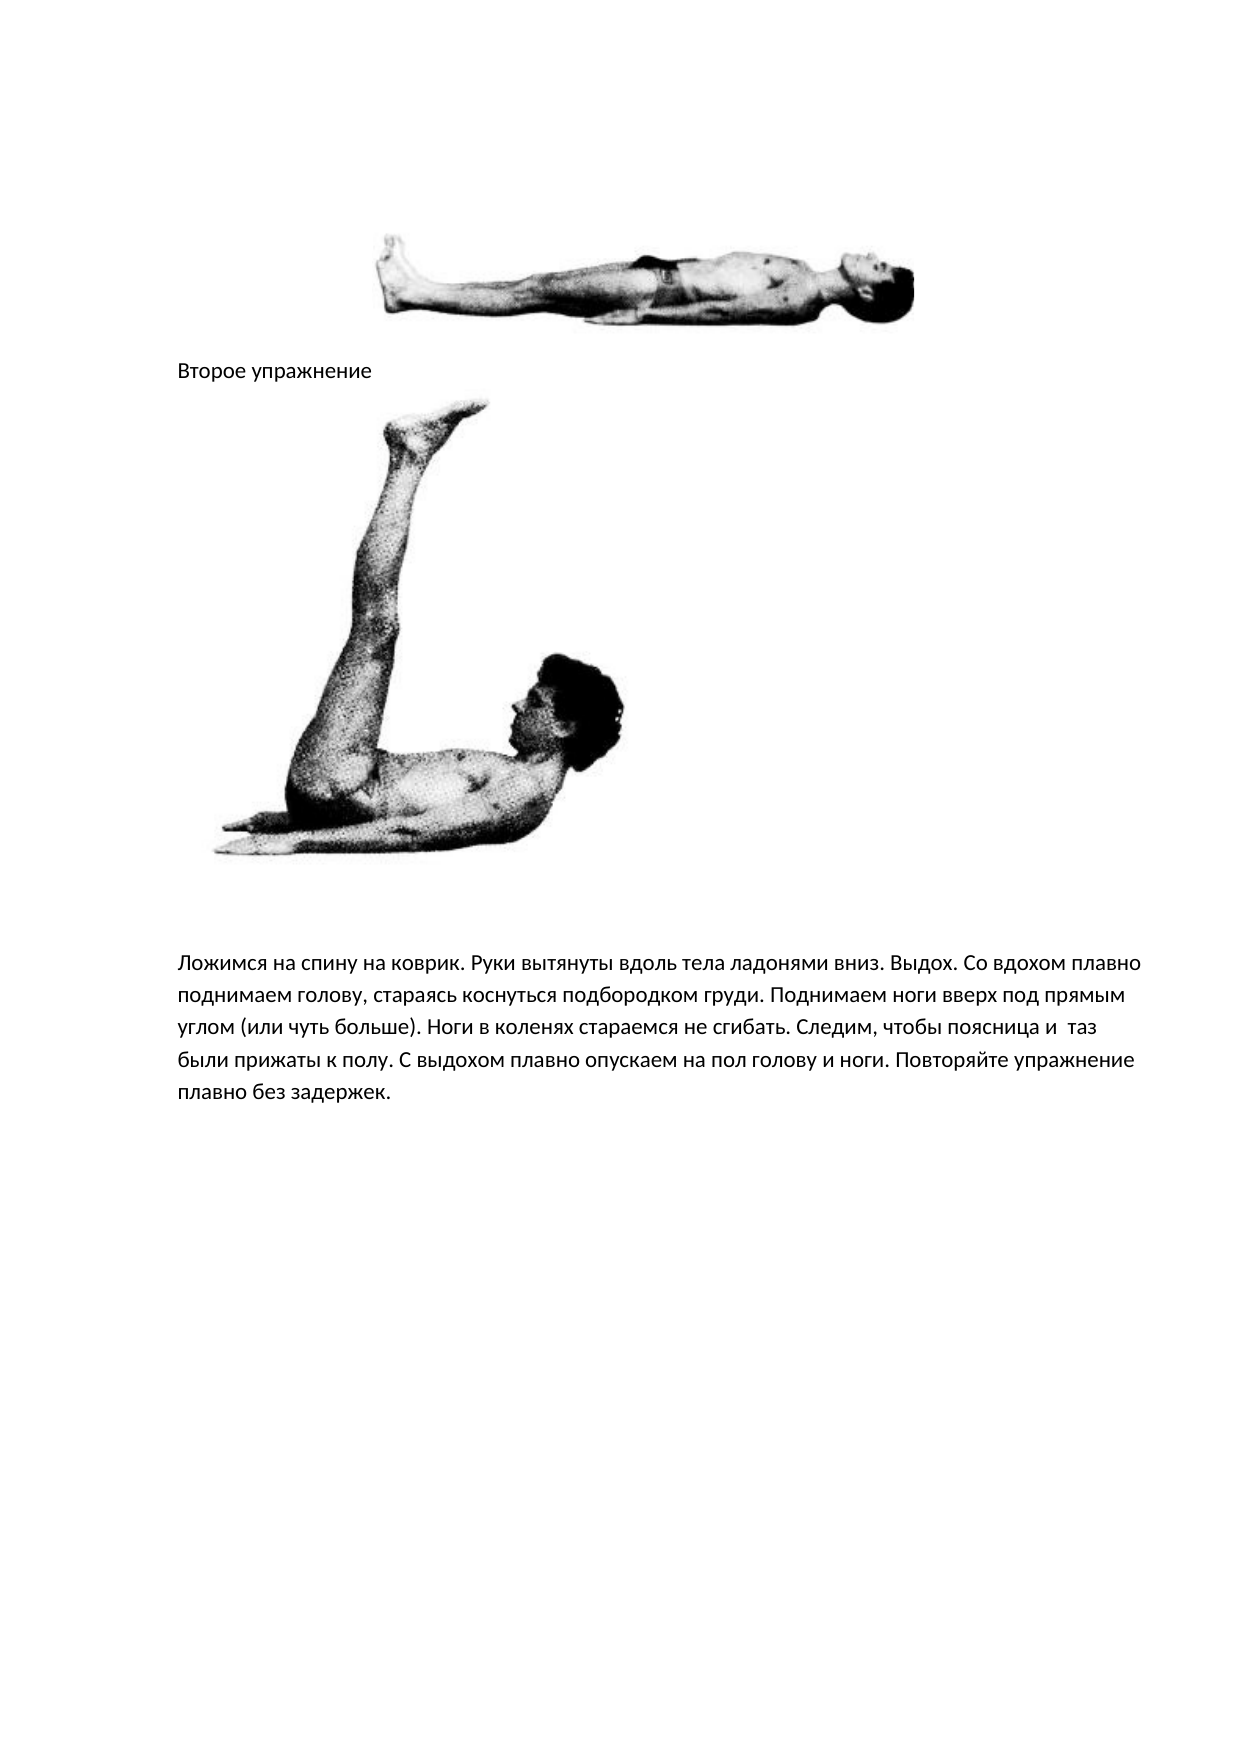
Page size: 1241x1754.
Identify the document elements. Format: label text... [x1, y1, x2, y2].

picture [177, 388, 635, 871]
picture [372, 171, 915, 379]
text Ложимся на спину на коврик. Руки вытянуты вдоль тела ладонями вниз. Выдох. Со вдохом плавно поднимаем голову, стараясь коснуться подбородком груди. Поднимаем ноги вверх под прямым углом (или чуть больше). Ноги в коленях стараемся не сгибать. Следим, чтобы поясница и таз были прижаты к полу. С выдохом плавно опускаем на пол голову и ноги. Повторяйте упражнение плавно без задержек. [177, 948, 1152, 1105]
